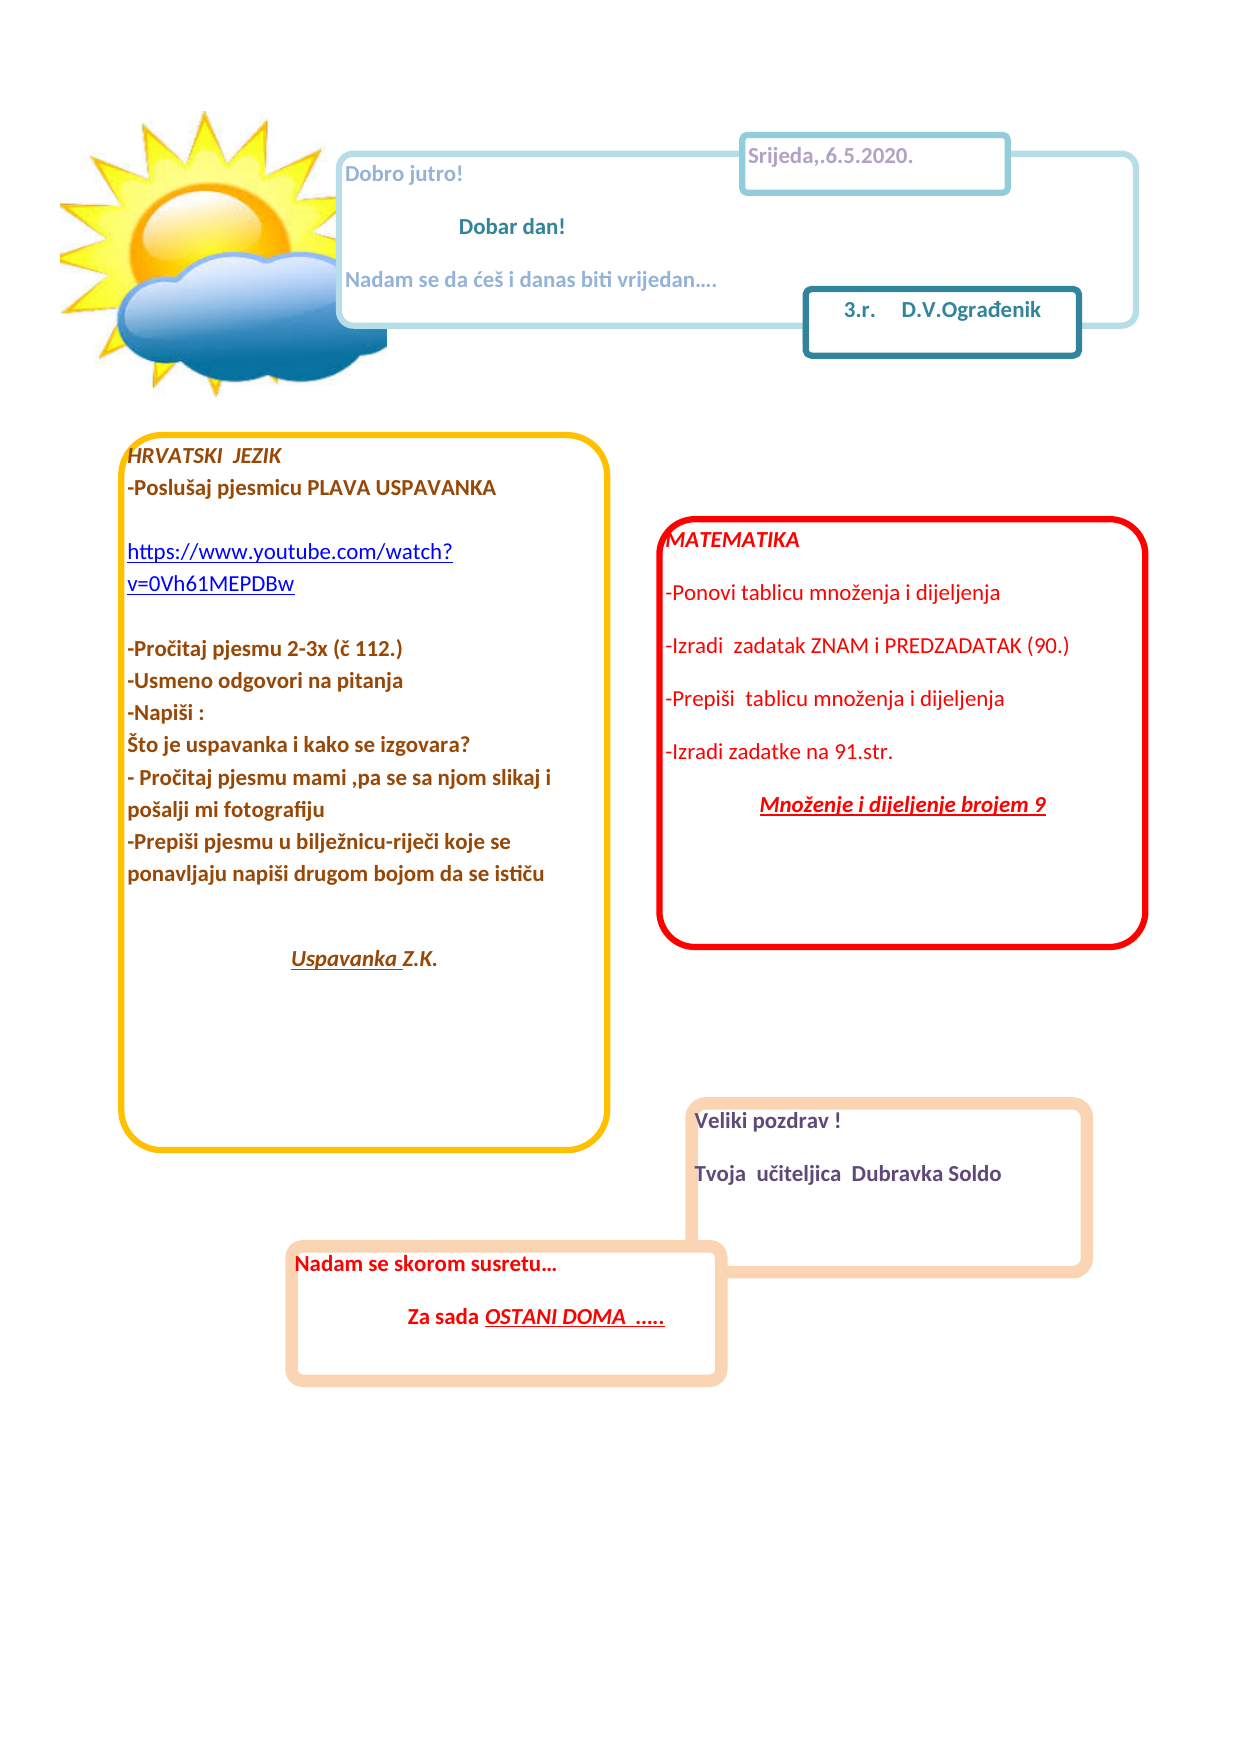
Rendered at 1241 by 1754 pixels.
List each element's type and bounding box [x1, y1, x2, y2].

picture [60, 111, 387, 397]
